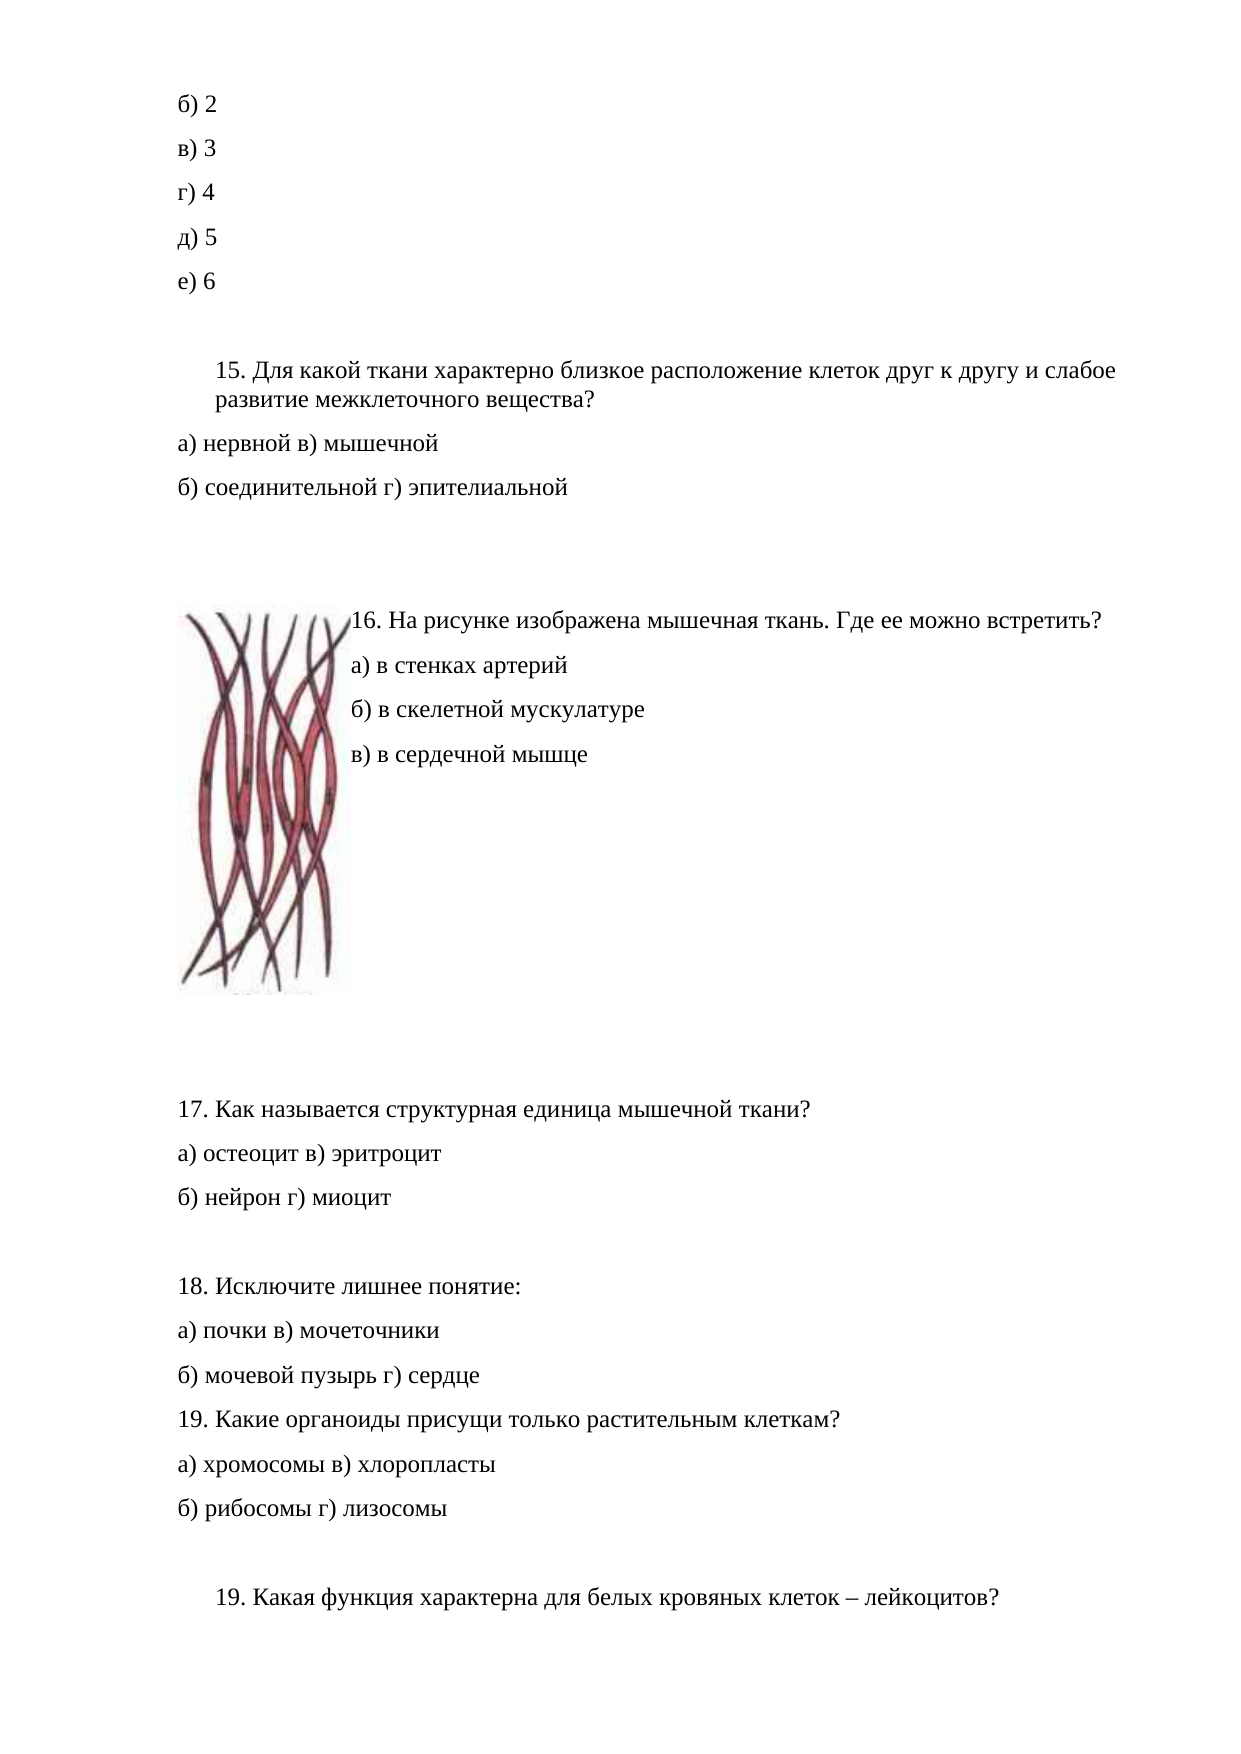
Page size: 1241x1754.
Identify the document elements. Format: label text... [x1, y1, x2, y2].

text б) 2 [177, 89, 1152, 117]
text а) почки в) мочеточники [177, 1316, 1152, 1344]
text в) 3 [177, 133, 1152, 162]
text 15. Для какой ткани характерно близкое расположение клеток друг к другу и слабое развитие межклеточного вещества? [215, 355, 1152, 412]
text 19. Какая функция характерна для белых кровяных клеток – лейкоцитов? [215, 1582, 1152, 1611]
text а) хромосомы в) хлоропласты [177, 1449, 1152, 1477]
text г) 4 [177, 177, 1152, 206]
text б) мочевой пузырь г) сердце [177, 1360, 1152, 1389]
text а) нервной в) мышечной [177, 428, 1152, 457]
text е) 6 [177, 266, 1152, 295]
text а) в стенках артерий [351, 650, 1152, 679]
text 16. На рисунке изображена мышечная ткань. Где ее можно встретить? [351, 606, 1152, 634]
text б) соединительной г) эпителиальной [177, 472, 1152, 501]
text а) остеоцит в) эритроцит [177, 1138, 1152, 1167]
text в) в сердечной мышце [351, 739, 1152, 767]
text д) 5 [177, 222, 1152, 251]
text б) нейрон г) миоцит [177, 1182, 1152, 1211]
text 19. Какие органоиды присущи только растительным клеткам? [177, 1404, 1152, 1433]
text б) в скелетной мускулатуре [351, 694, 1152, 723]
text 17. Как называется структурная единица мышечной ткани? [177, 1094, 1152, 1122]
text 18. Исключите лишнее понятие: [177, 1271, 1152, 1300]
picture [177, 605, 351, 995]
text б) рибосомы г) лизосомы [177, 1493, 1152, 1522]
